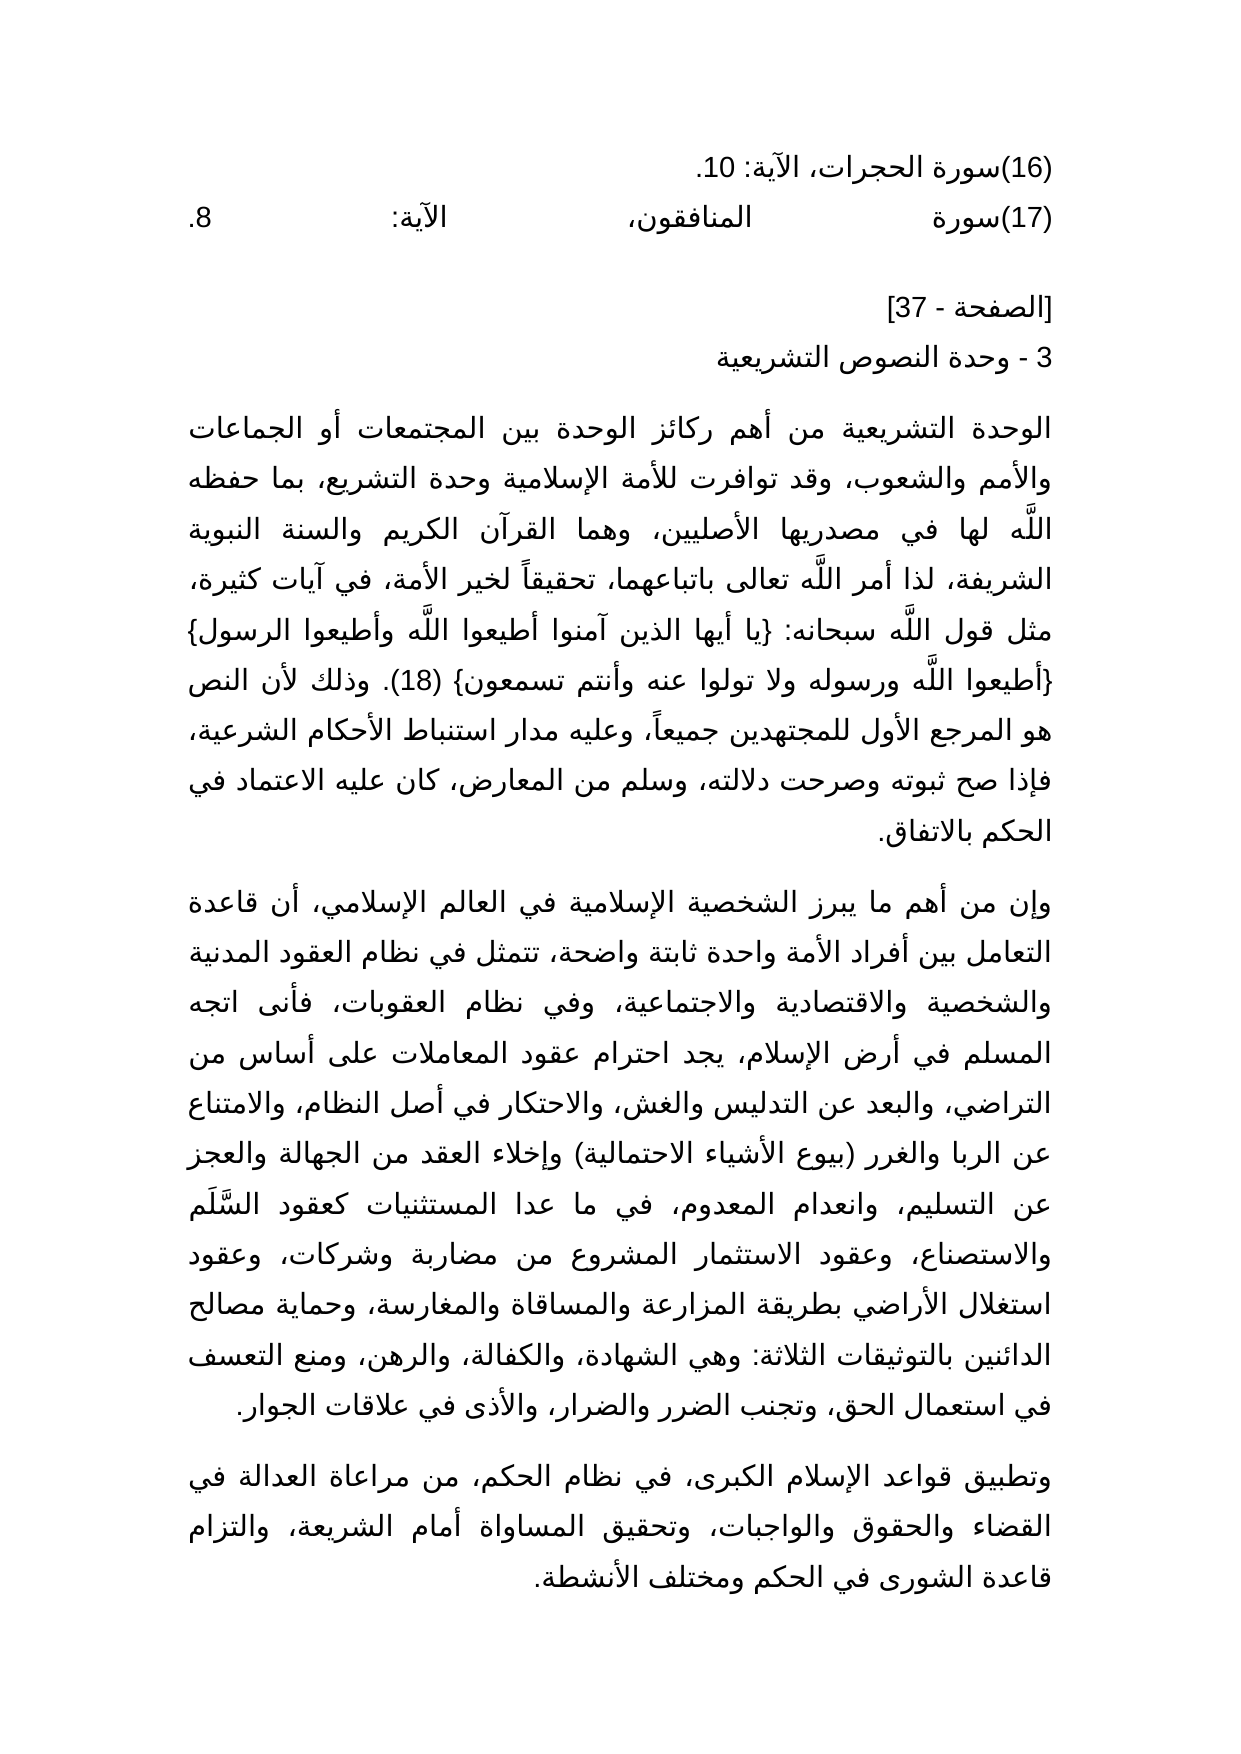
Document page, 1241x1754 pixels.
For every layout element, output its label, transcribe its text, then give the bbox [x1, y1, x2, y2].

text الوحدة التشريعية من أهم ركائز الوحدة بين المجتمعات أو الجماعات والأمم والشعوب، وقد توافرت للأمة الإسلامية وحدة التشريع، بما حفظه اللَّه لها في مصدريها الأصليين، وهما القرآن الكريم والسنة النبوية الشريفة، لذا أمر اللَّه تعالى باتباعهما، تحقيقاً لخير الأمة، في آيات كثيرة، مثل قول اللَّه سبحانه: {يا أيها الذين آمنوا أطيعوا اللَّه وأطيعوا الرسول} {أطيعوا اللَّه ورسوله ولا تولوا عنه وأنتم تسمعون} (18). وذلك لأن النص هو المرجع الأول للمجتهدين جميعاً، وعليه مدار استنباط الأحكام الشرعية، فإذا صح ثبوته وصرحت دلالته، وسلم من المعارض، كان عليه الاعتماد في الحكم بالاتفاق. [187, 411, 1053, 847]
text وإن من أهم ما يبرز الشخصية الإسلامية في العالم الإسلامي، أن قاعدة التعامل بين أفراد الأمة واحدة ثابتة واضحة، تتمثل في نظام العقود المدنية والشخصية والاقتصادية والاجتماعية، وفي نظام العقوبات، فأنى اتجه المسلم في أرض الإسلام، يجد احترام عقود المعاملات على أساس من التراضي، والبعد عن التدليس والغش، والاحتكار في أصل النظام، والامتناع عن الربا والغرر (بيوع الأشياء الاحتمالية) وإخلاء العقد من الجهالة والعجز عن التسليم، وانعدام المعدوم، في ما عدا المستثنيات كعقود السَّلَم والاستصناع، وعقود الاستثمار المشروع من مضاربة وشركات، وعقود استغلال الأراضي بطريقة المزارعة والمساقاة والمغارسة، وحماية مصالح الدائنين بالتوثيقات الثلاثة: وهي الشهادة، والكفالة، والرهن، ومنع التعسف في استعمال الحق، وتجنب الضرر والضرار، والأذى في علاقات الجوار. [187, 885, 1053, 1422]
text (16)سورة الحجرات، الآية: 10. [187, 150, 1053, 183]
text وتطبيق قواعد الإسلام الكبرى، في نظام الحكم، من مراعاة العدالة في القضاء والحقوق والواجبات، وتحقيق المساواة أمام الشريعة، والتزام قاعدة الشورى في الحكم ومختلف الأنشطة. [187, 1459, 1053, 1593]
text [الصفحة - 37] [187, 290, 1053, 323]
text 3 - وحدة النصوص التشريعية [187, 340, 1053, 374]
text (17)سورة المنافقون، الآية: 8. [187, 200, 1053, 276]
